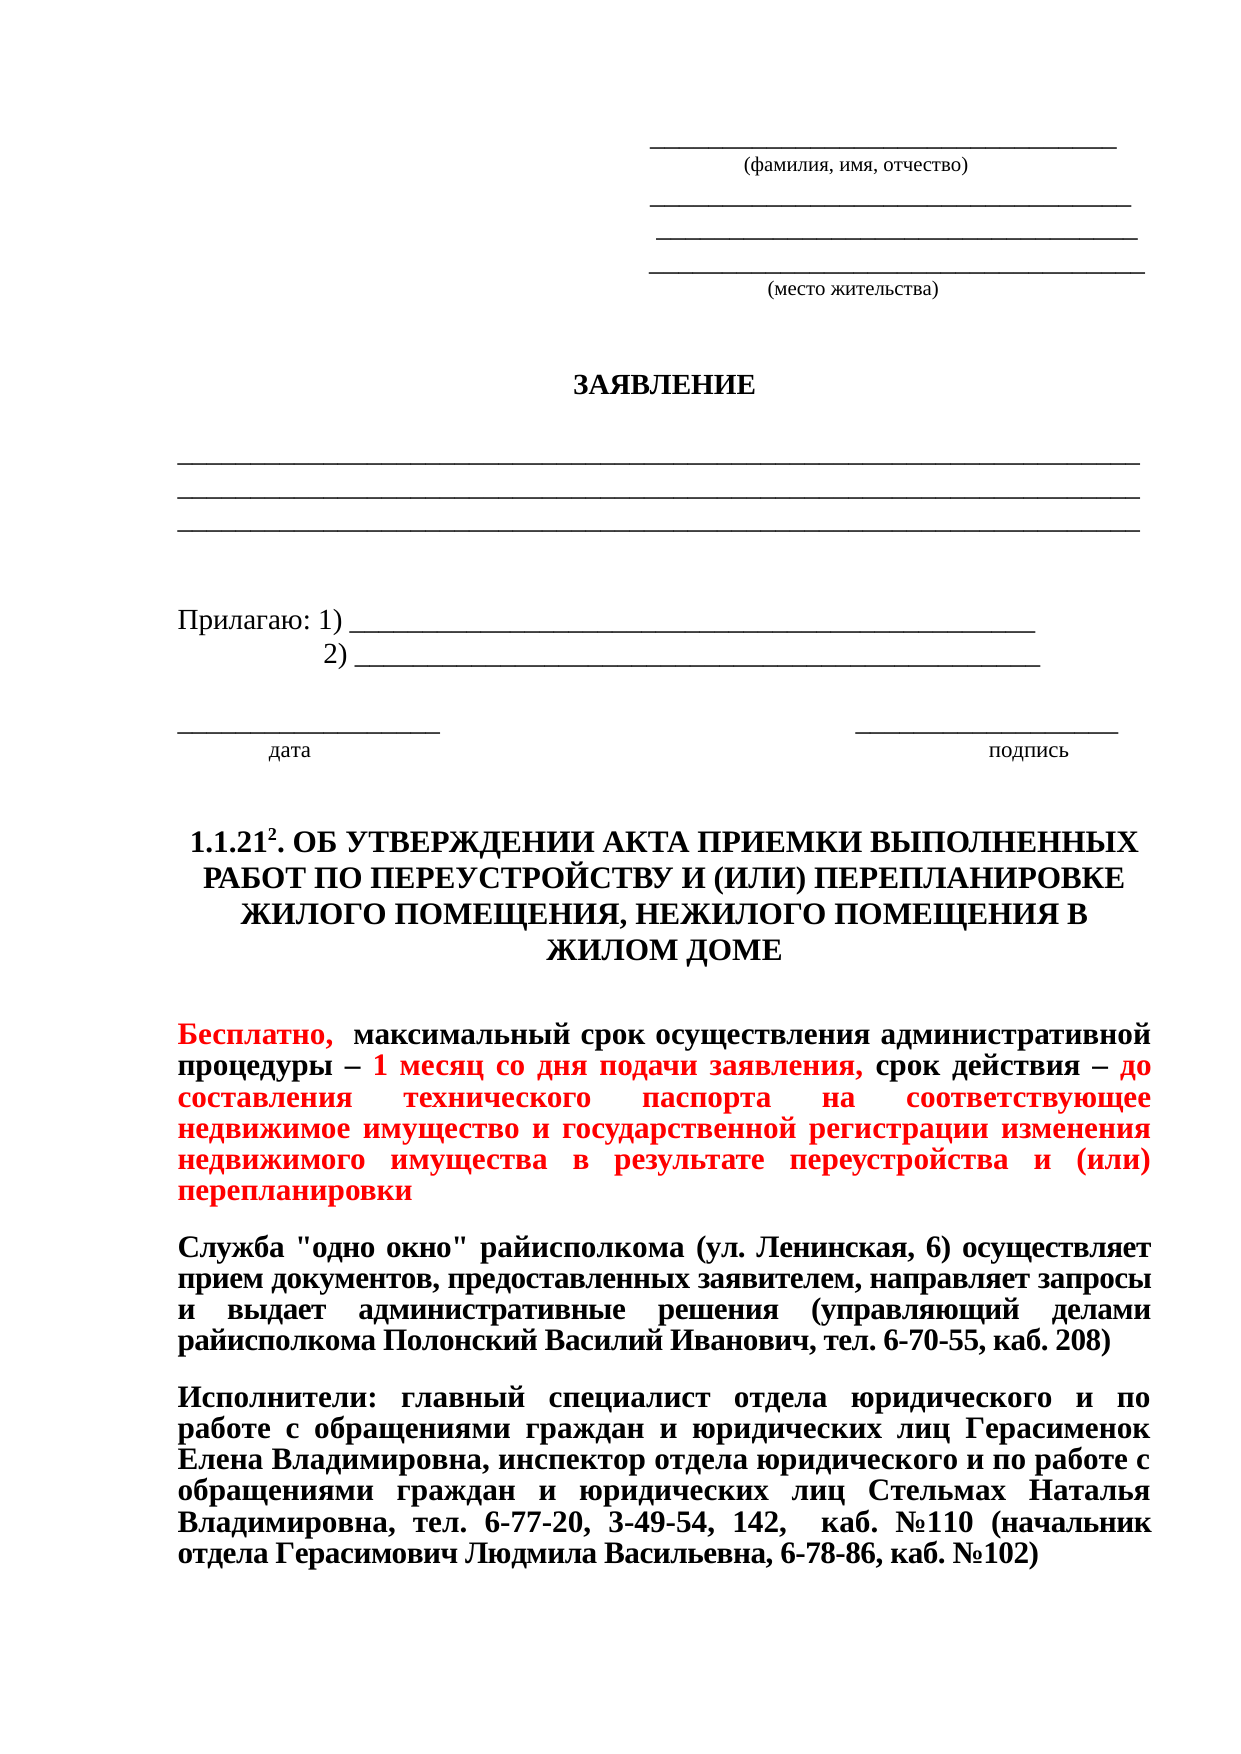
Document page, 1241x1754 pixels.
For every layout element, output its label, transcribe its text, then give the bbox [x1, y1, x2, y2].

text дата подпись [177, 736, 1152, 763]
text _________________________________ [177, 209, 1152, 243]
text (место жительства) [177, 276, 1152, 300]
text (фамилия, имя, отчество) [650, 152, 1152, 176]
text __________________________________ [177, 243, 1152, 276]
text Бесплатно, максимальный срок осуществления административной процедуры – 1 месяц со дня подачи заявления, срок действия – до составления технического паспорта на соответствующее недвижимое имущество и государственной регистрации изменения недвижимого имущества в результате переустройства и (или) перепланировки [177, 1019, 1152, 1207]
text __________________ __________________ [177, 703, 1152, 736]
text __________________________________________________________________ [177, 502, 1152, 535]
text 1.1.212. ОБ УТВЕРЖДЕНИИ АКТА ПРИЕМКИ ВЫПОЛНЕННЫХ РАБОТ ПО ПЕРЕУСТРОЙСТВУ И (ИЛИ) ПЕРЕПЛАНИРОВКЕ ЖИЛОГО ПОМЕЩЕНИЯ, НЕЖИЛОГО ПОМЕЩЕНИЯ В ЖИЛОМ ДОМЕ [177, 824, 1152, 967]
text ____________________________________________________________________________________________________________________________________ [177, 434, 1152, 502]
text _________________________________ [650, 176, 1152, 209]
text 2) _______________________________________________ [177, 636, 1152, 669]
text Служба "одно окно" райисполкома (ул. Ленинская, 6) осуществляет прием документов, предоставленных заявителем, направляет запросы и выдает административные решения (управляющий делами райисполкома Полонский Василий Иванович, тел. 6-70-55, каб. 208) [177, 1232, 1152, 1357]
text ________________________________ [650, 118, 1152, 152]
text Исполнители: главный специалист отдела юридического и по работе с обращениями граждан и юридических лиц Герасименок Елена Владимировна, инспектор отдела юридического и по работе с обращениями граждан и юридических лиц Стельмах Наталья Владимировна, тел. 6-77-20, 3-49-54, 142, каб. №110 (начальник отдела Герасимович Людмила Васильевна, 6-78-86, каб. №102) [177, 1382, 1152, 1569]
text Прилагаю: 1) _______________________________________________ [177, 602, 1152, 636]
text ЗАЯВЛЕНИЕ [177, 367, 1152, 401]
